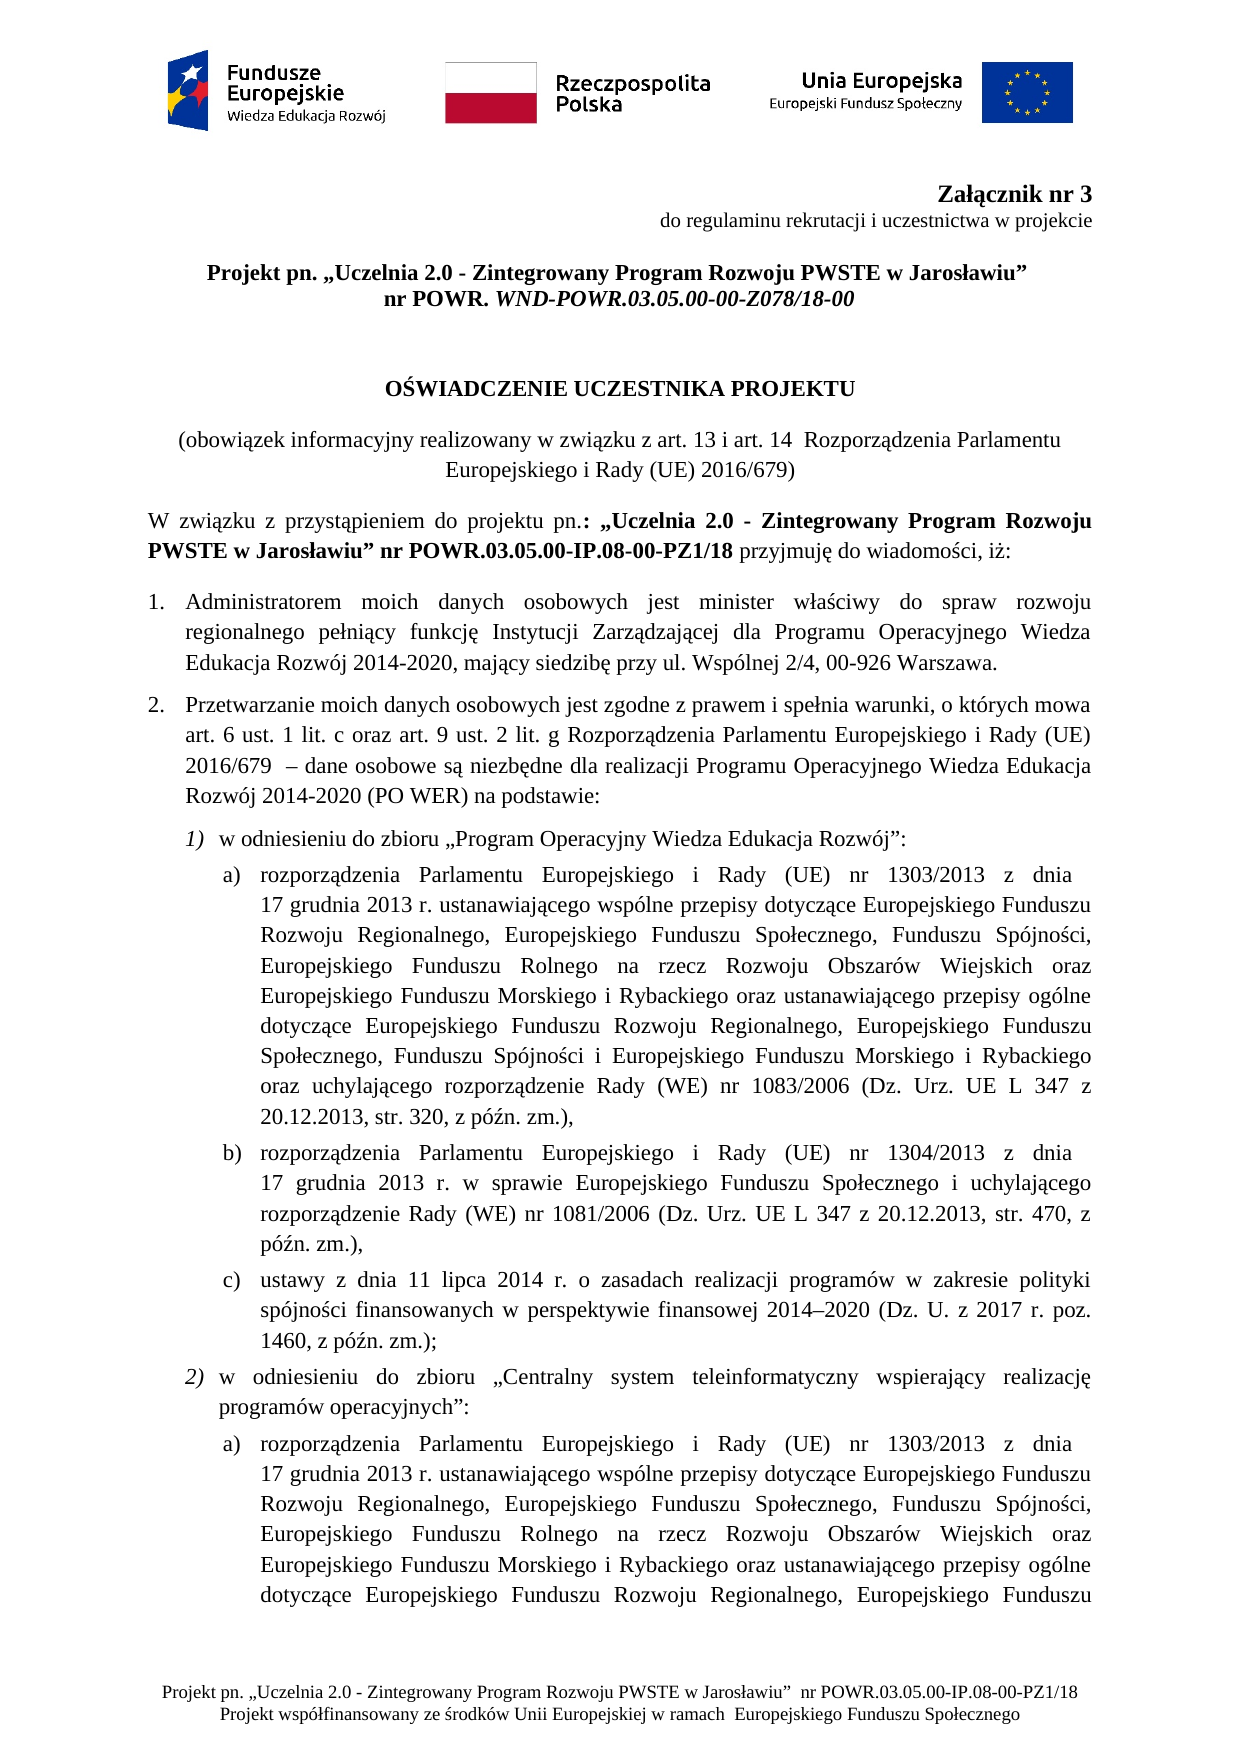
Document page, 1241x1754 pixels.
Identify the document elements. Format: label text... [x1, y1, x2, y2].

text Załącznik nr 3 [148, 179, 1092, 208]
list ustawy z dnia 11 lipca 2014 r. o zasadach realizacji programów w zakresie polityki spójności finansowanych w perspektywie finansowej 2014–2020 (Dz. U. z 2017 r. poz. 1460, z późn. zm.); [223, 1266, 1092, 1353]
text W związku z przystąpieniem do projektu pn.: „Uczelnia 2.0 - Zintegrowany Program Rozwoju PWSTE w Jarosławiu” nr POWR.03.05.00-IP.08-00-PZ1/18 przyjmuję do wiadomości, iż: [148, 507, 1092, 563]
picture [147, 29, 1093, 151]
list w odniesieniu do zbioru „Program Operacyjny Wiedza Edukacja Rozwój”: [185, 825, 1092, 851]
text (obowiązek informacyjny realizowany w związku z art. 13 i art. 14 Rozporządzenia Parlamentu Europejskiego i Rady (UE) 2016/679) [148, 426, 1092, 482]
list Przetwarzanie moich danych osobowych jest zgodne z prawem i spełnia warunki, o których mowa art. 6 ust. 1 lit. c oraz art. 9 ust. 2 lit. g Rozporządzenia Parlamentu Europejskiego i Rady (UE) 2016/679 – dane osobowe są niezbędne dla realizacji Programu Operacyjnego Wiedza Edukacja Rozwój 2014-2020 (PO WER) na podstawie: [148, 691, 1092, 808]
text Projekt pn. „Uczelnia 2.0 - Zintegrowany Program Rozwoju PWSTE w Jarosławiu” nr POWR. WND-POWR.03.05.00-00-Z078/18-00 [148, 259, 1092, 311]
list Administratorem moich danych osobowych jest minister właściwy do spraw rozwoju regionalnego pełniący funkcję Instytucji Zarządzającej dla Programu Operacyjnego Wiedza Edukacja Rozwój 2014-2020, mający siedzibę przy ul. Wspólnej 2/4, 00-926 Warszawa. [148, 588, 1092, 675]
text do regulaminu rekrutacji i uczestnictwa w projekcie [148, 208, 1092, 232]
list rozporządzenia Parlamentu Europejskiego i Rady (UE) nr 1304/2013 z dnia 17 grudnia 2013 r. w sprawie Europejskiego Funduszu Społecznego i uchylającego rozporządzenie Rady (WE) nr 1081/2006 (Dz. Urz. UE L 347 z 20.12.2013, str. 470, z późn. zm.), [223, 1139, 1092, 1256]
text OŚWIADCZENIE UCZESTNIKA PROJEKTU [148, 375, 1092, 401]
list rozporządzenia Parlamentu Europejskiego i Rady (UE) nr 1303/2013 z dnia 17 grudnia 2013 r. ustanawiającego wspólne przepisy dotyczące Europejskiego Funduszu Rozwoju Regionalnego, Europejskiego Funduszu Społecznego, Funduszu Spójności, Europejskiego Funduszu Rolnego na rzecz Rozwoju Obszarów Wiejskich oraz Europejskiego Funduszu Morskiego i Rybackiego oraz ustanawiającego przepisy ogólne dotyczące Europejskiego Funduszu Rozwoju Regionalnego, Europejskiego Funduszu Społecznego, Funduszu Spójności i Europejskiego Funduszu Morskiego i Rybackiego oraz uchylającego rozporządzenie Rady (WE) nr 1083/2006 (Dz. Urz. UE L 347 z 20.12.2013, str. 320, z późn. zm.), [223, 861, 1092, 1129]
list w odniesieniu do zbioru „Centralny system teleinformatyczny wspierający realizację programów operacyjnych”: [185, 1363, 1092, 1420]
